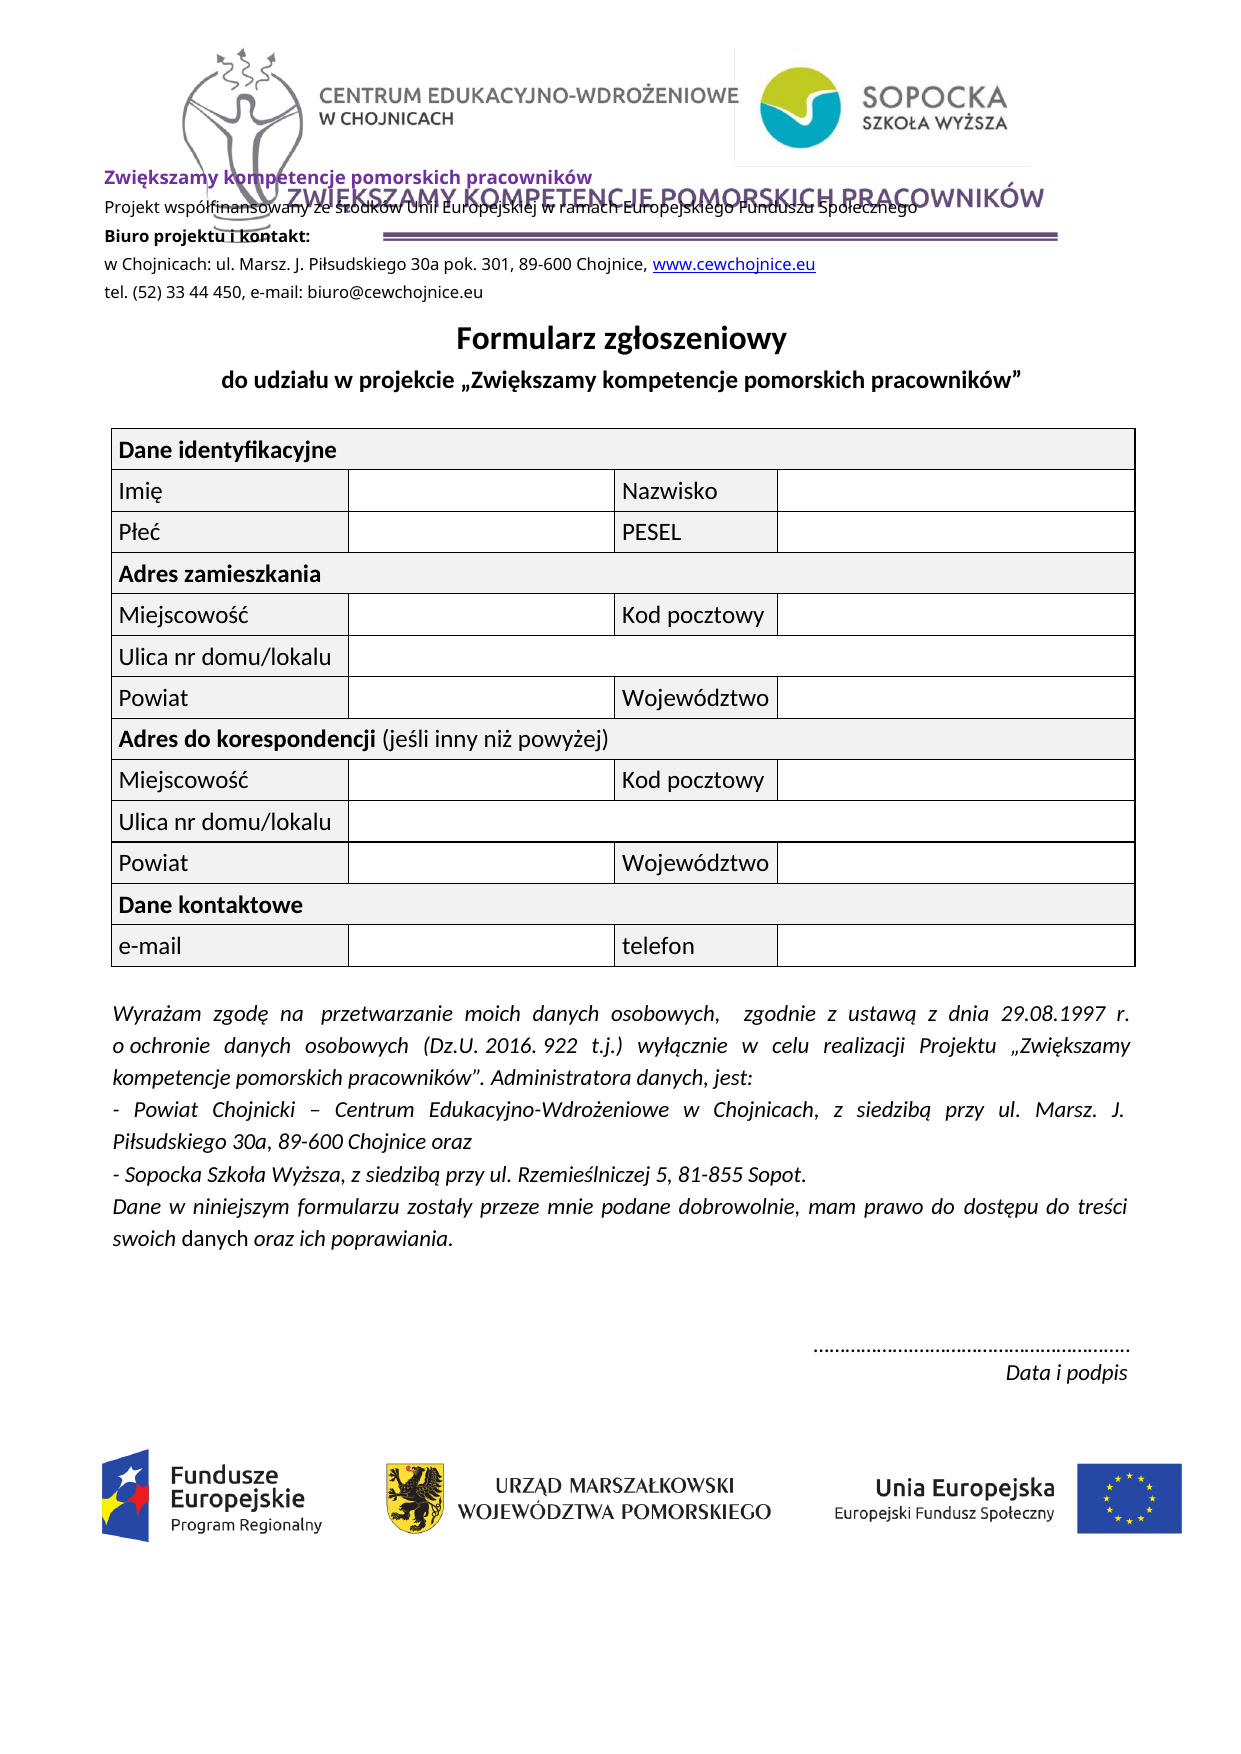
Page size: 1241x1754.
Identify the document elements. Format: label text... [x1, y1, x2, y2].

table_cell Płeć [112, 512, 348, 552]
table_cell [349, 843, 614, 883]
table_cell Powiat [112, 677, 348, 717]
picture [51, 1427, 1225, 1587]
text - Powiat Chojnicki – Centrum Edukacyjno-Wdrożeniowe w Chojnicach, z siedzibą przy ul. Marsz. J. Piłsudskiego 30a, 89-600 Chojnice oraz [112, 1095, 1128, 1156]
table_cell Dane kontaktowe [112, 884, 1134, 924]
table_cell [778, 512, 1134, 552]
table_cell Adres zamieszkania [112, 553, 1134, 593]
table_cell Powiat [112, 843, 348, 883]
table_cell telefon [615, 925, 777, 966]
table_cell Województwo [615, 843, 777, 883]
table_header Dane identyfikacyjne [112, 429, 1134, 469]
table_cell Ulica nr domu/lokalu [112, 636, 348, 676]
table_cell [349, 801, 1134, 841]
text Data i podpis [112, 1358, 1128, 1386]
text Wyrażam zgodę na przetwarzanie moich danych osobowych, zgodnie z ustawą z dnia 29.08.1997 r. o ochronie danych osobowych (Dz.U. 2016. 922 t.j.) wyłącznie w celu realizacji Projektu „Zwiększamy kompetencje pomorskich pracowników”. Administratora danych, jest: [112, 999, 1131, 1091]
table_cell [778, 677, 1134, 717]
table_cell [349, 512, 614, 552]
table_cell [349, 636, 1134, 676]
picture [182, 47, 1058, 243]
table_cell Adres do korespondencji (jeśli inny niż powyżej) [112, 719, 1134, 759]
table_cell [778, 925, 1134, 966]
table_cell Ulica nr domu/lokalu [112, 801, 348, 841]
table_cell Imię [112, 470, 348, 511]
table_cell [349, 925, 614, 966]
table_cell [778, 470, 1134, 511]
text do udziału w projekcie „Zwiększamy kompetencje pomorskich pracowników” [112, 364, 1131, 394]
table_cell [349, 594, 614, 635]
table_cell Miejscowość [112, 594, 348, 635]
text ……………….………………………………….. [112, 1330, 1131, 1358]
table_cell PESEL [615, 512, 777, 552]
table_cell [778, 843, 1134, 883]
table_cell [778, 760, 1134, 800]
table_cell Miejscowość [112, 760, 348, 800]
table_cell [349, 760, 614, 800]
text - Sopocka Szkoła Wyższa, z siedzibą przy ul. Rzemieślniczej 5, 81-855 Sopot. [112, 1160, 1128, 1188]
text Dane w niniejszym formularzu zostały przeze mnie podane dobrowolnie, mam prawo do dostępu do treści swoich danych oraz ich poprawiania. [112, 1192, 1128, 1252]
table_cell [349, 677, 614, 717]
table_cell [349, 470, 614, 511]
text Formularz zgłoszeniowy [112, 317, 1131, 358]
table_cell Województwo [615, 677, 777, 717]
table_cell e-mail [112, 925, 348, 966]
table_cell Kod pocztowy [615, 594, 777, 635]
table_cell Nazwisko [615, 470, 777, 511]
table_cell [778, 594, 1134, 635]
table_cell Kod pocztowy [615, 760, 777, 800]
